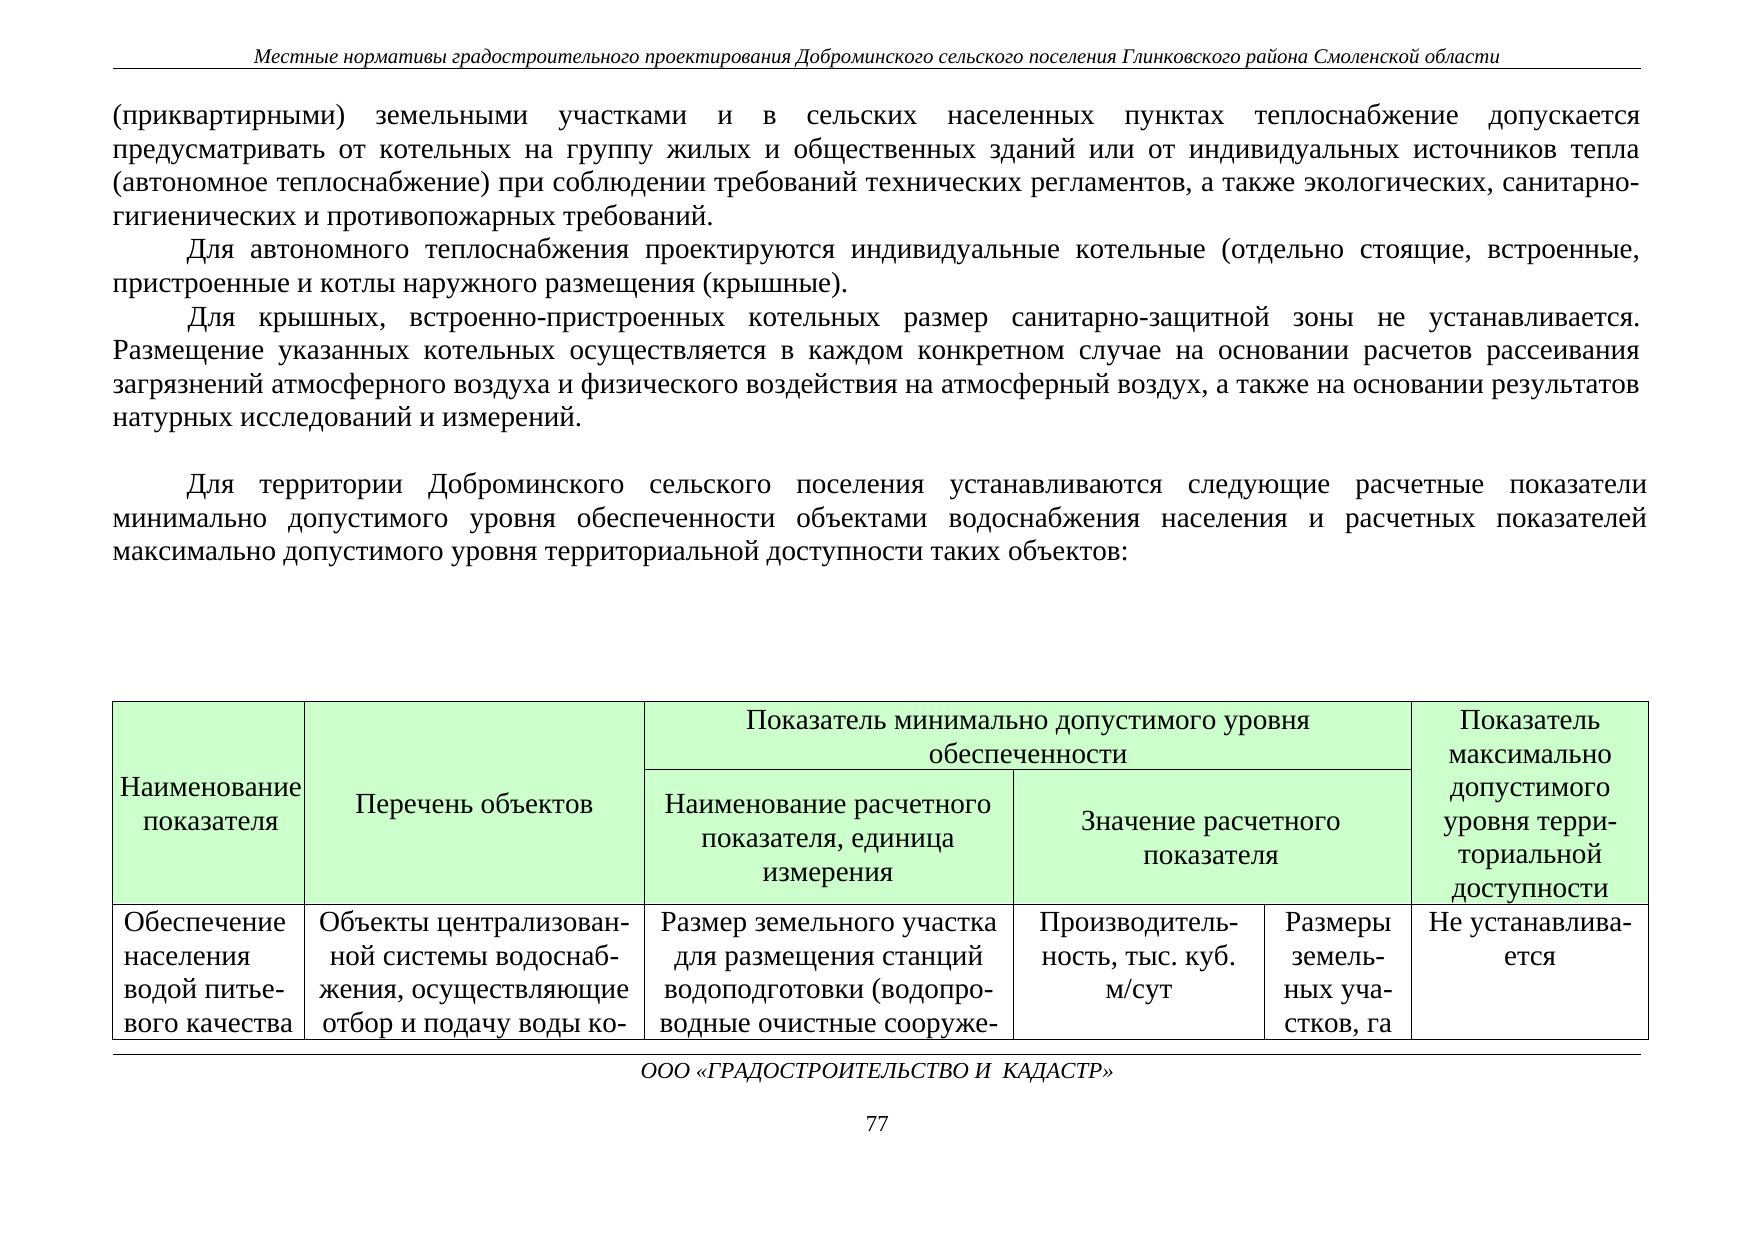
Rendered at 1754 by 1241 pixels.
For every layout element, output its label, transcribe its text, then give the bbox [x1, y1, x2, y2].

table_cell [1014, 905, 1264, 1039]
text Для автономного теплоснабжения проектируются индивидуальные котельные (отдельно стоящие, встроенные, пристроенные и котлы наружного размещения (крышные). [112, 232, 1641, 299]
text Для крышных, встроенно-пристроенных котельных размер санитарно-защитной зоны не устанавливается. Размещение указанных котельных осуществляется в каждом конкретном случае на основании расчетов рассеивания загрязнений атмосферного воздуха и физического воздействия на атмосферный воздух, а также на основании результатов натурных исследований и измерений. [112, 299, 1641, 433]
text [112, 97, 1641, 232]
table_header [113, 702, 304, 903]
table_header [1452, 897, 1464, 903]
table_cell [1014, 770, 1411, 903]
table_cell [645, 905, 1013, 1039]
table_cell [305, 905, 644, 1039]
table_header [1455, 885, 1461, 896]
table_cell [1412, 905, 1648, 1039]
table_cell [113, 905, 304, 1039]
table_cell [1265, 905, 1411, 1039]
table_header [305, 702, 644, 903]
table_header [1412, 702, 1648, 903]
text Для территории Доброминского сельского поселения устанавливаются следующие расчетные показатели минимально допустимого уровня обеспеченности объектами водоснабжения населения и расчетных показателей максимально допустимого уровня территориальной доступности таких объектов: [112, 466, 1648, 567]
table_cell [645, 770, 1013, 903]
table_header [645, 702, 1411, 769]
